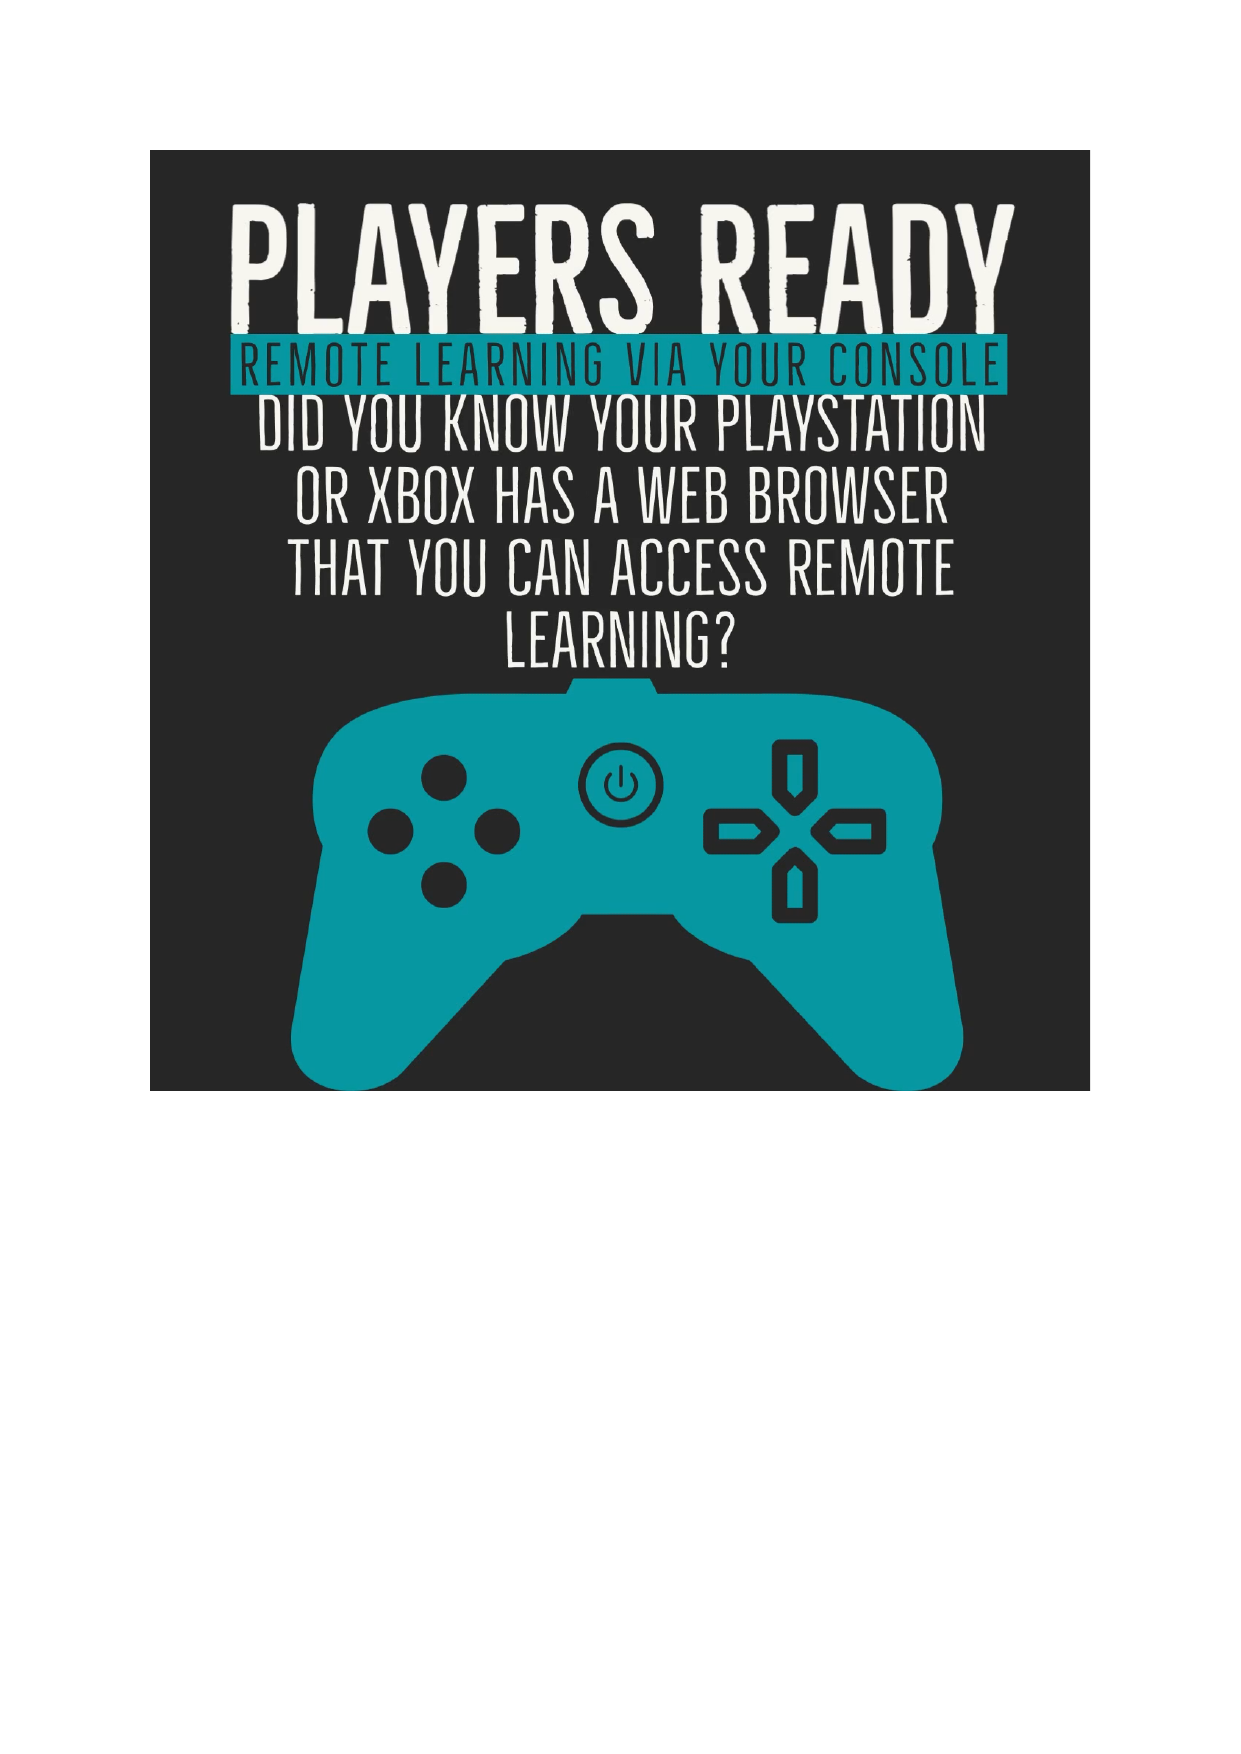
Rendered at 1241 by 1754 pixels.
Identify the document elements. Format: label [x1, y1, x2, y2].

picture [150, 150, 1091, 1091]
